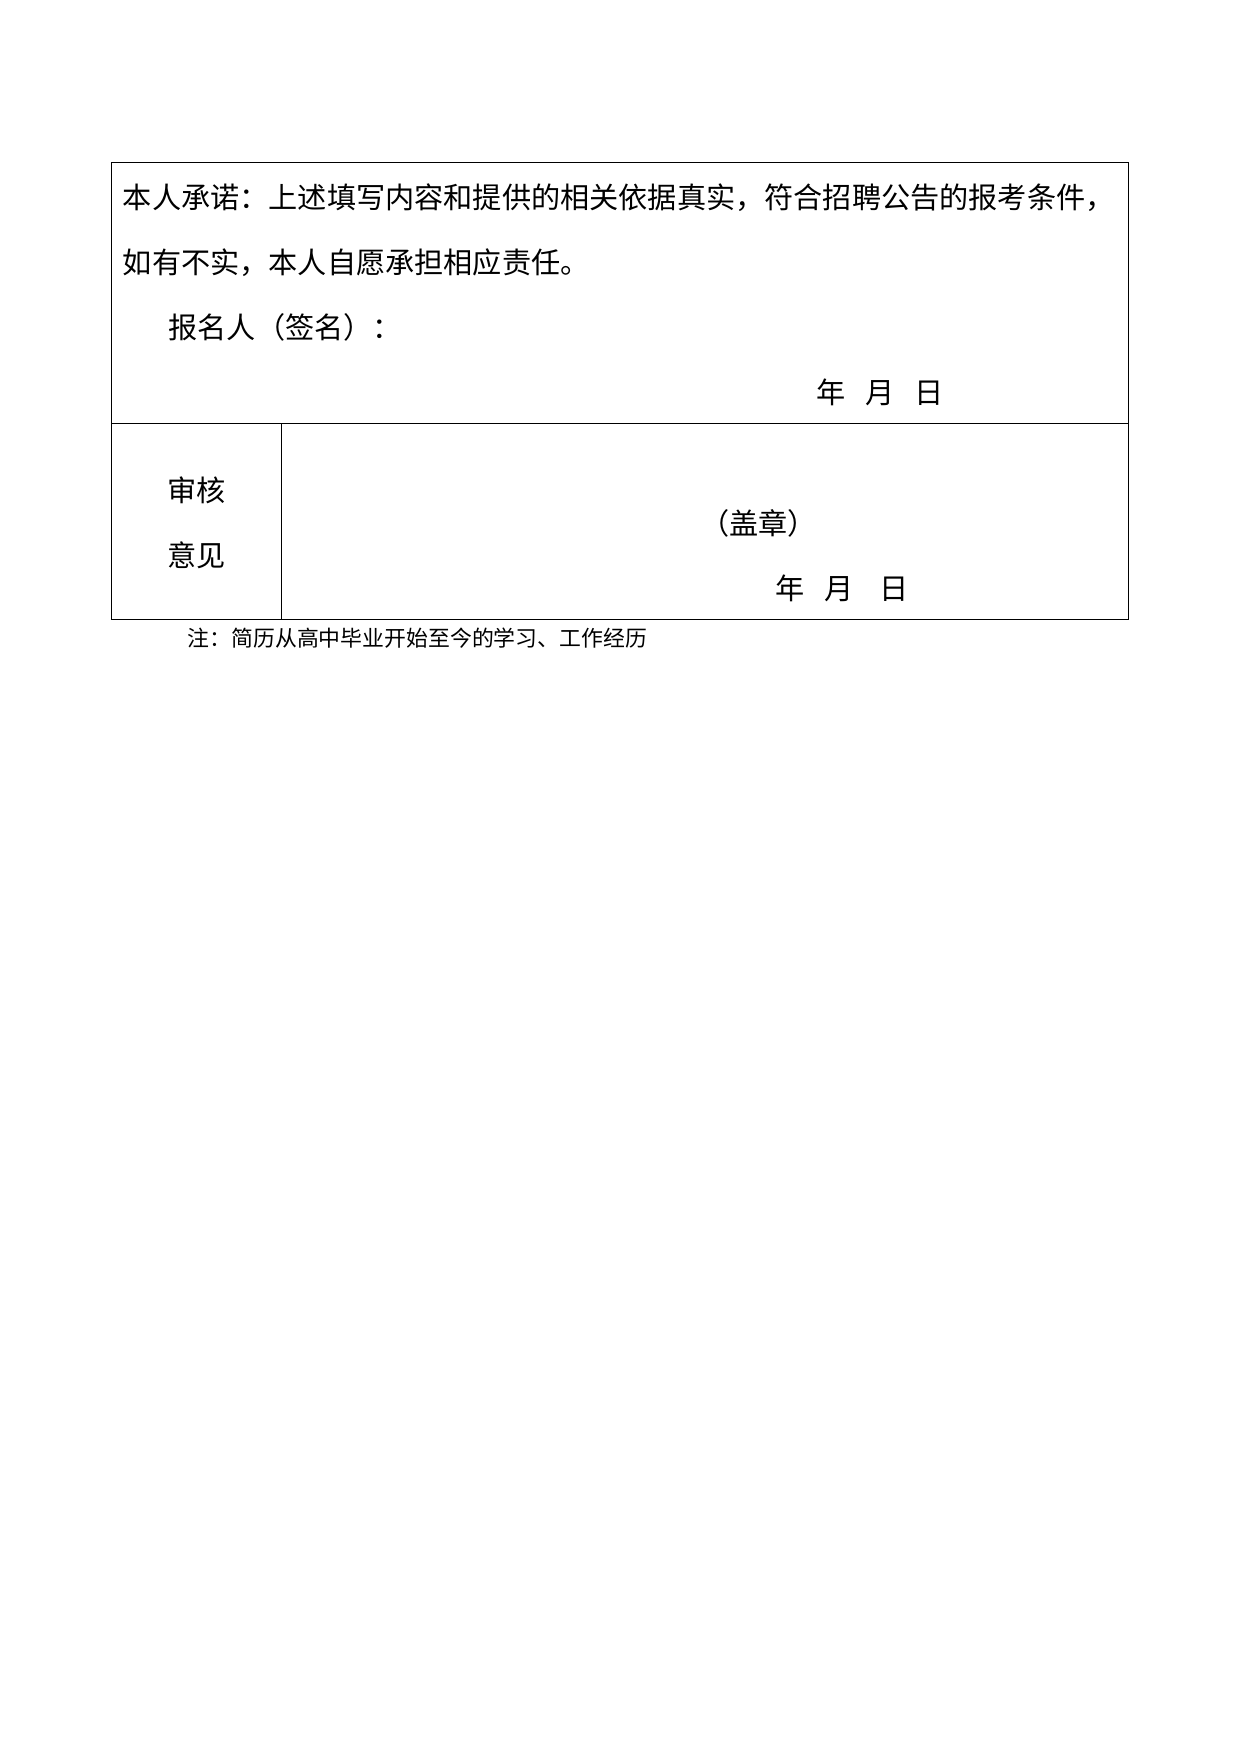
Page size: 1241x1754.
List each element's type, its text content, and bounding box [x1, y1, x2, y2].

table_cell 审核 意见 [112, 424, 281, 619]
text 注：简历从高中毕业开始至今的学习、工作经历 [187, 620, 1053, 653]
table_cell （盖章） 年 月 日 [282, 424, 1128, 619]
table_cell 本人承诺：上述填写内容和提供的相关依据真实，符合招聘公告的报考条件，如有不实，本人自愿承担相应责任。 报名人（签名）： 年 月 日 [112, 163, 1128, 423]
